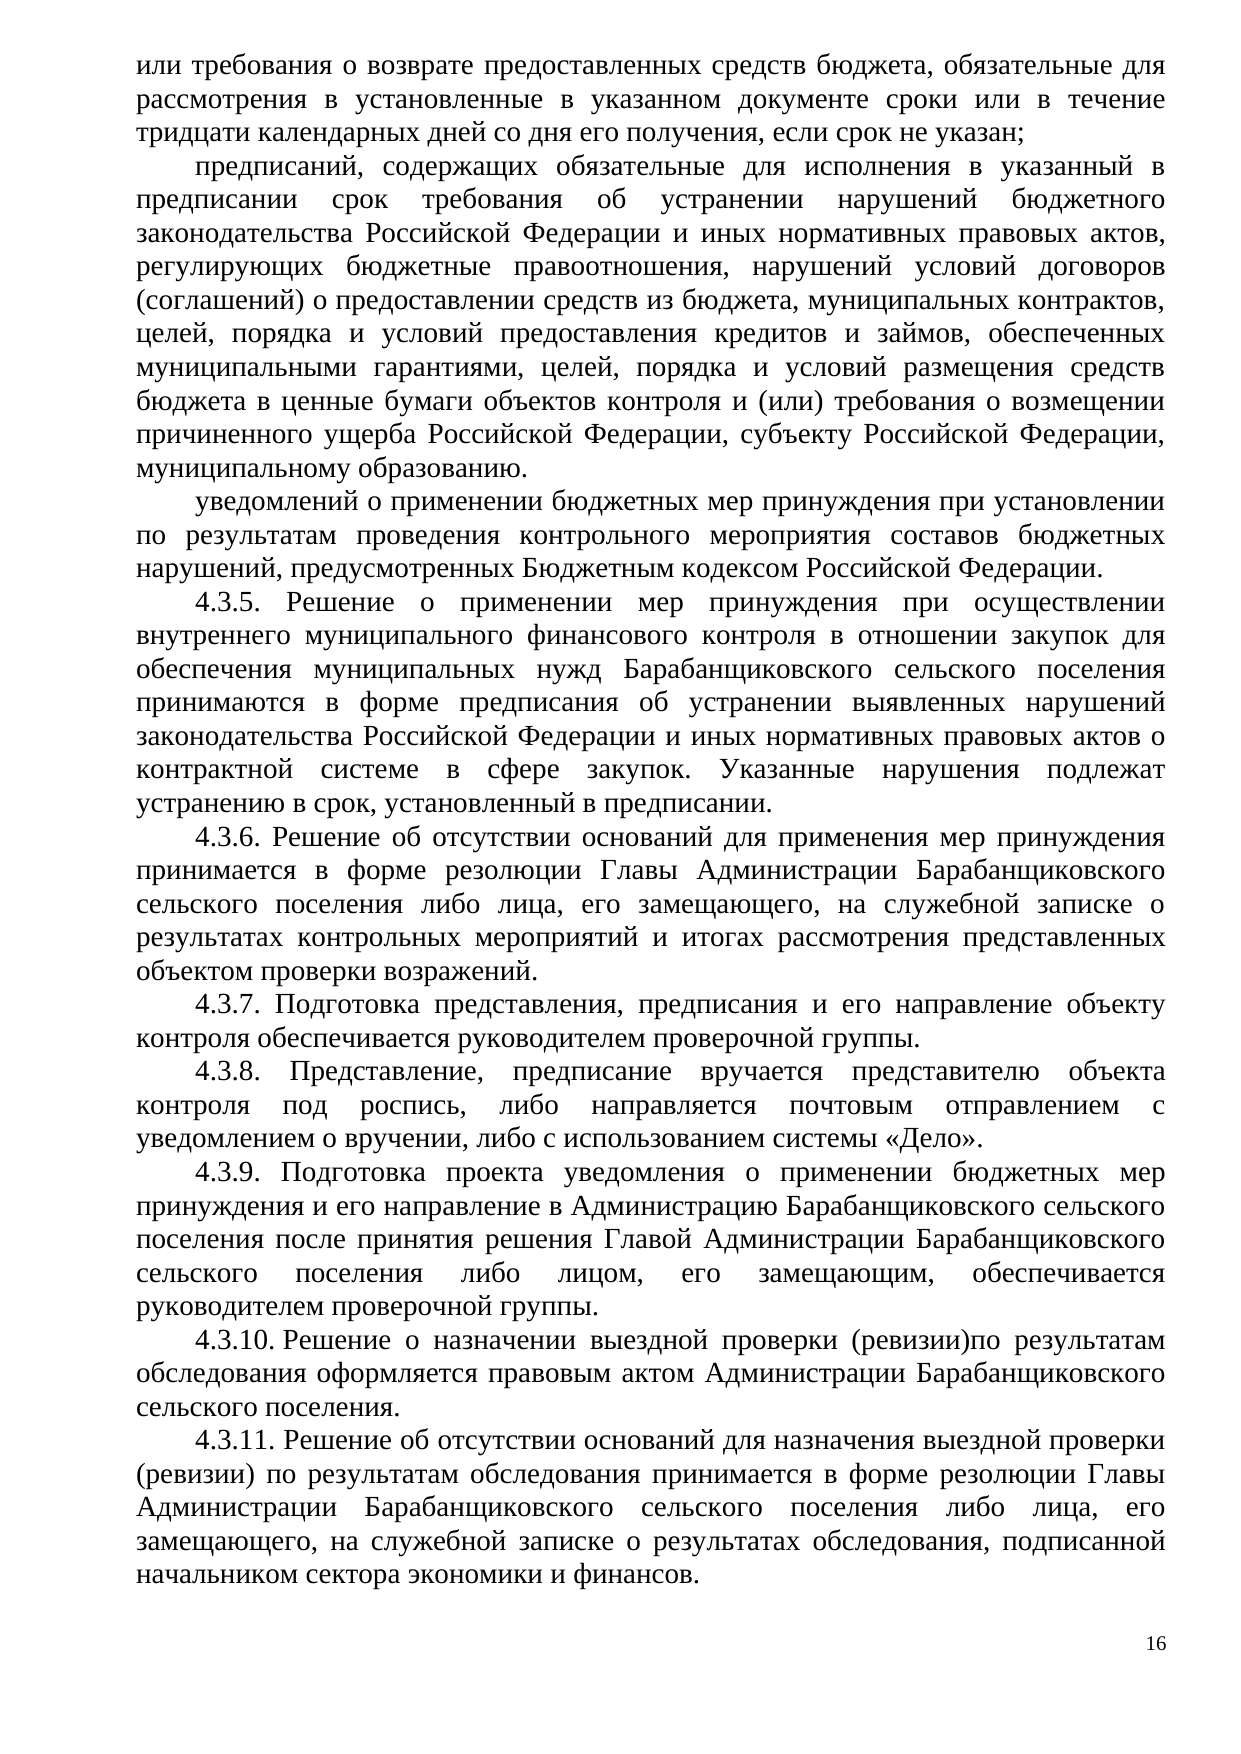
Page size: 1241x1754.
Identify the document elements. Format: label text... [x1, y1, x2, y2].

text 4.3.5. Решение о применении мер принуждения при осуществлении внутреннего муниципального финансового контроля в отношении закупок для обеспечения муниципальных нужд Барабанщиковского сельского поселения принимаются в форме предписания об устранении выявленных нарушений законодательства Российской Федерации и иных нормативных правовых актов о контрактной системе в сфере закупок. Указанные нарушения подлежат устранению в срок, установленный в предписании. [136, 584, 1166, 819]
text 4.3.7. Подготовка представления, предписания и его направление объекту контроля обеспечивается руководителем проверочной группы. [136, 986, 1166, 1053]
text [136, 47, 1166, 148]
text 4.3.8. Представление, предписание вручается представителю объекта контроля под роспись, либо направляется почтовым отправлением с уведомлением о вручении, либо с использованием системы «Дело». [136, 1053, 1166, 1154]
text 4.3.11. Решение об отсутствии оснований для назначения выездной проверки (ревизии) по результатам обследования принимается в форме резолюции Главы Администрации Барабанщиковского сельского поселения либо лица, его замещающего, на служебной записке о результатах обследования, подписанной начальником сектора экономики и финансов. [136, 1422, 1166, 1590]
text предписаний, содержащих обязательные для исполнения в указанный в предписании срок требования об устранении нарушений бюджетного законодательства Российской Федерации и иных нормативных правовых актов, регулирующих бюджетные правоотношения, нарушений условий договоров (соглашений) о предоставлении средств из бюджета, муниципальных контрактов, целей, порядка и условий предоставления кредитов и займов, обеспеченных муниципальными гарантиями, целей, порядка и условий размещения средств бюджета в ценные бумаги объектов контроля и (или) требования о возмещении причиненного ущерба Российской Федерации, субъекту Российской Федерации, муниципальному образованию. [136, 148, 1166, 483]
text 4.3.10. Решение о назначении выездной проверки (ревизии)по результатам обследования оформляется правовым актом Администрации Барабанщиковского сельского поселения. [136, 1322, 1166, 1422]
text уведомлений о применении бюджетных мер принуждения при установлении по результатам проведения контрольного мероприятия составов бюджетных нарушений, предусмотренных Бюджетным кодексом Российской Федерации. [136, 483, 1166, 584]
text 4.3.6. Решение об отсутствии оснований для применения мер принуждения принимается в форме резолюции Главы Администрации Барабанщиковского сельского поселения либо лица, его замещающего, на служебной записке о результатах контрольных мероприятий и итогах рассмотрения представленных объектом проверки возражений. [136, 819, 1166, 986]
text 4.3.9. Подготовка проекта уведомления о применении бюджетных мер принуждения и его направление в Администрацию Барабанщиковского сельского поселения после принятия решения Главой Администрации Барабанщиковского сельского поселения либо лицом, его замещающим, обеспечивается руководителем проверочной группы. [136, 1154, 1166, 1322]
